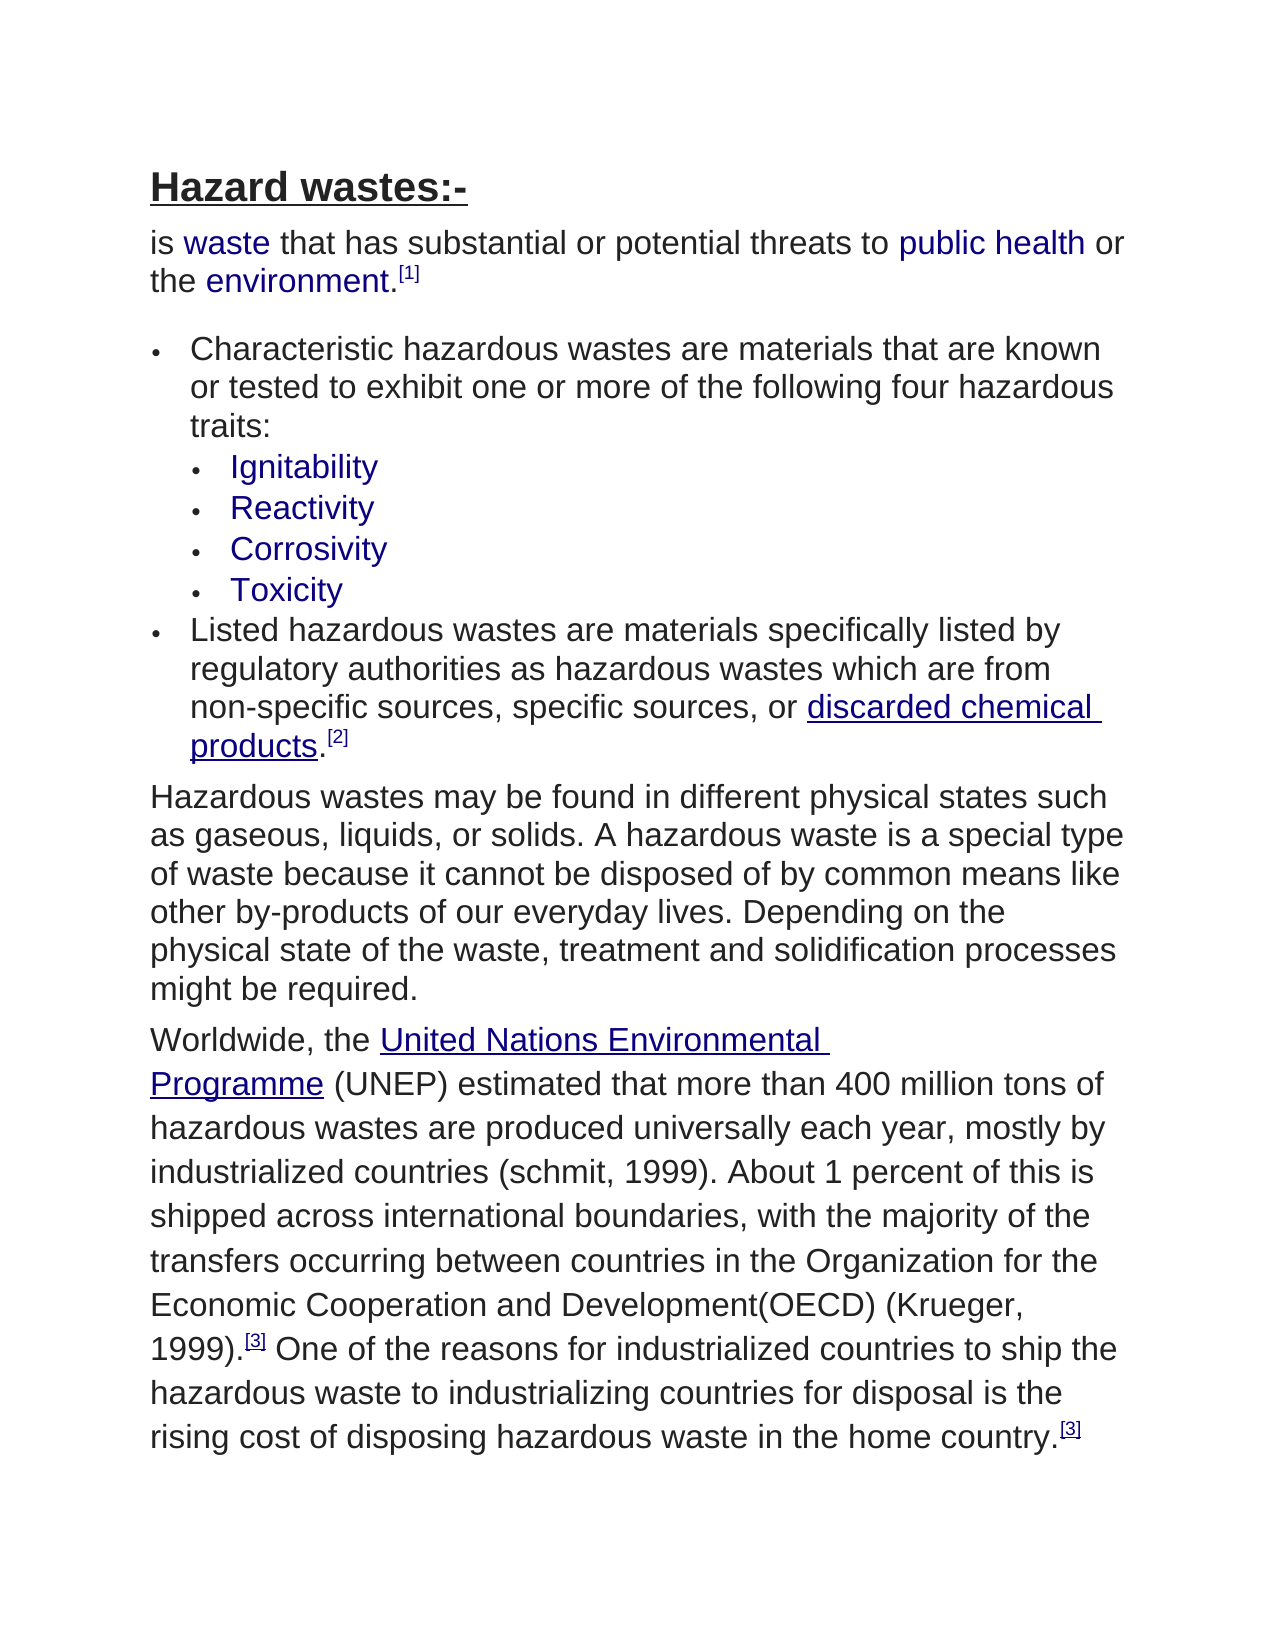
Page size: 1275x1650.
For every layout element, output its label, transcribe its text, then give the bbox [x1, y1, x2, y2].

text Hazard wastes:- [150, 162, 1125, 210]
list Corrosivity [192, 529, 1125, 567]
list Characteristic hazardous wastes are materials that are known or tested to exhibit one or more of the following four hazardous traits: [152, 329, 1125, 444]
list Listed hazardous wastes are materials specifically listed by regulatory authorities as hazardous wastes which are from non-specific sources, specific sources, or discarded chemical products.[2] [152, 611, 1125, 764]
list Reactivity [192, 488, 1125, 526]
text is waste that has substantial or potential threats to public health or the environment.[1] [150, 223, 1125, 300]
text Hazardous wastes may be found in different physical states such as gaseous, liquids, or solids. A hazardous waste is a special type of waste because it cannot be disposed of by common means like other by-products of our everyday lives. Depending on the physical state of the waste, treatment and solidification processes might be required. [150, 777, 1125, 1007]
list Toxicity [192, 569, 1125, 608]
list Ignitability [192, 447, 1125, 485]
text Worldwide, the United Nations Environmental Programme (UNEP) estimated that more than 400 million tons of hazardous wastes are produced universally each year, mostly by industrialized countries (schmit, 1999). About 1 percent of this is shipped across international boundaries, with the majority of the transfers occurring between countries in the Organization for the Economic Cooperation and Development(OECD) (Krueger, 1999).[3] One of the reasons for industrialized countries to ship the hazardous waste to industrializing countries for disposal is the rising cost of disposing hazardous waste in the home country.[3] [150, 1020, 1125, 1456]
